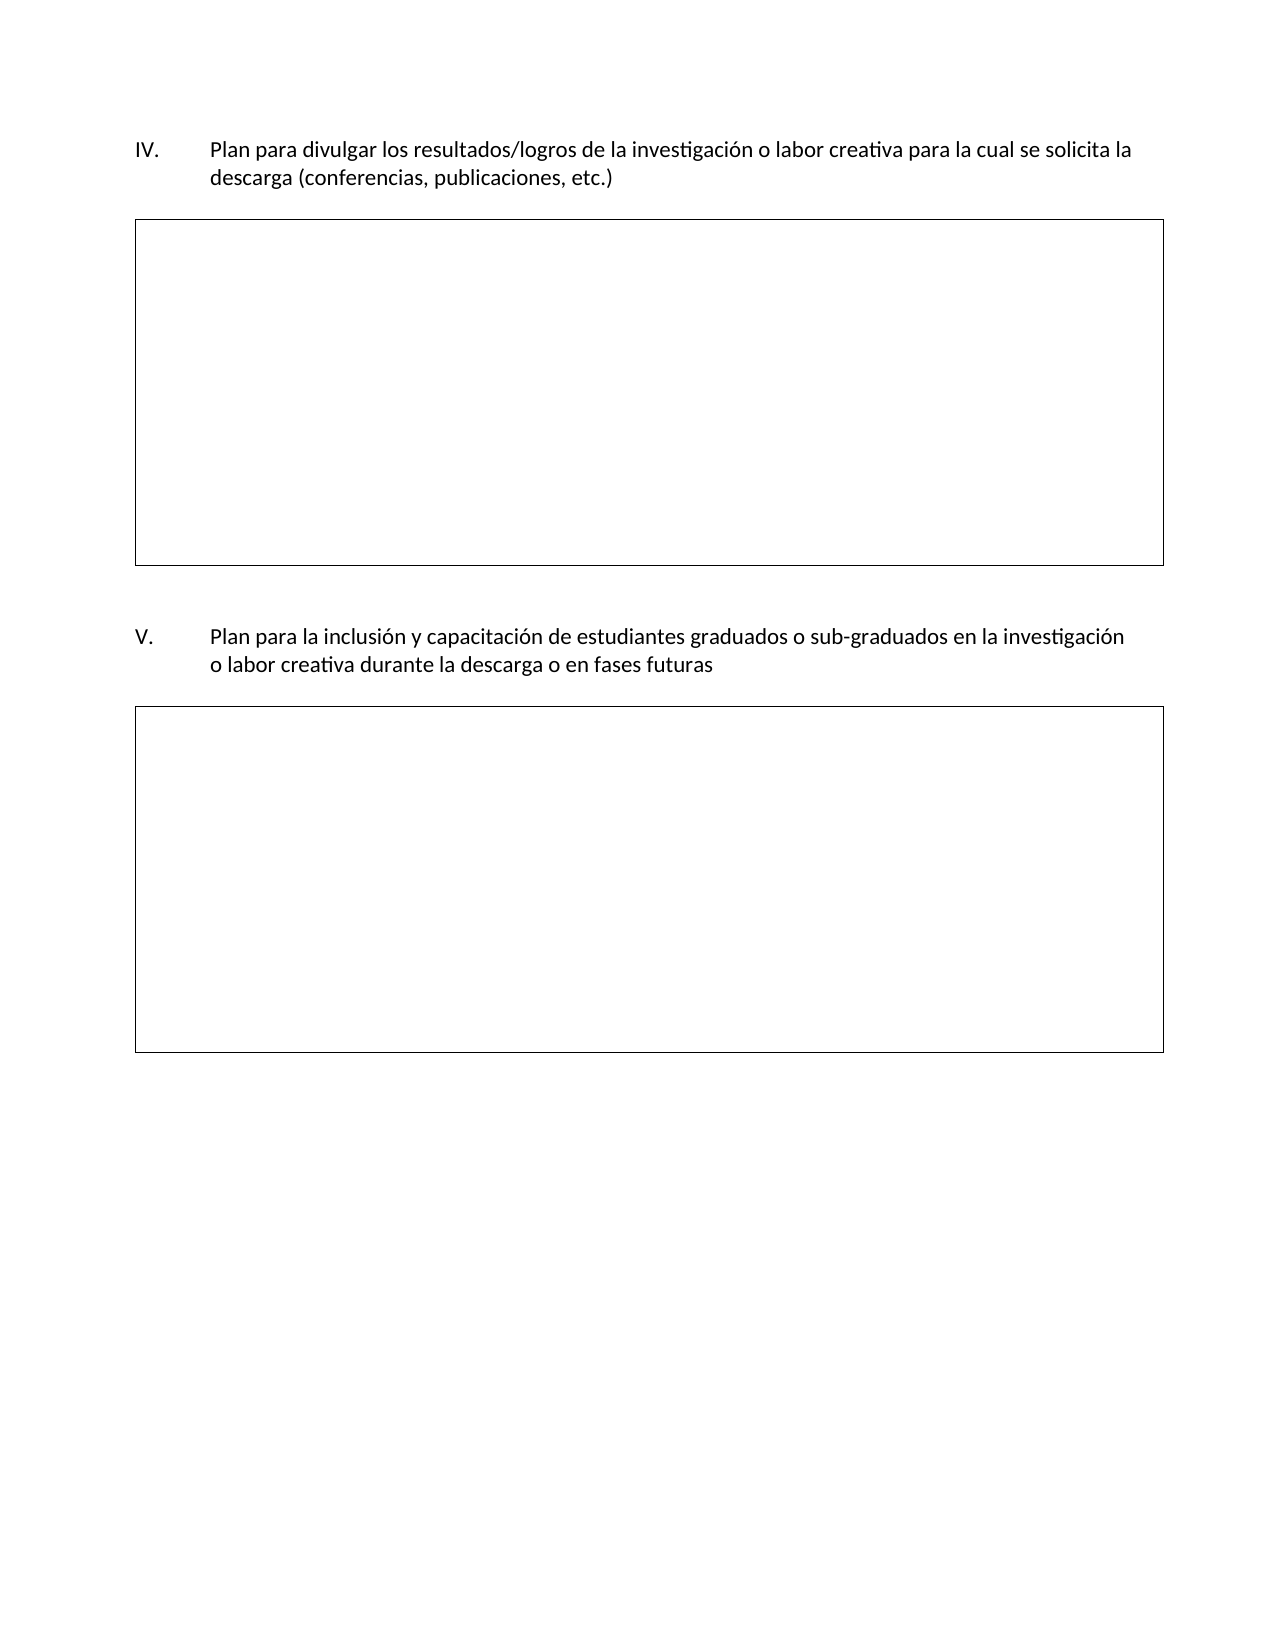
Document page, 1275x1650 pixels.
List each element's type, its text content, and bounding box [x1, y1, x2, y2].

table_header [136, 220, 1163, 565]
table_header [136, 707, 1163, 1052]
list Plan para la inclusión y capacitación de estudiantes graduados o sub-graduados en la investigación o labor creativa durante la descarga o en fases futuras [135, 622, 1140, 678]
list Plan para divulgar los resultados/logros de la investigación o labor creativa para la cual se solicita la descarga (conferencias, publicaciones, etc.) [135, 135, 1140, 191]
